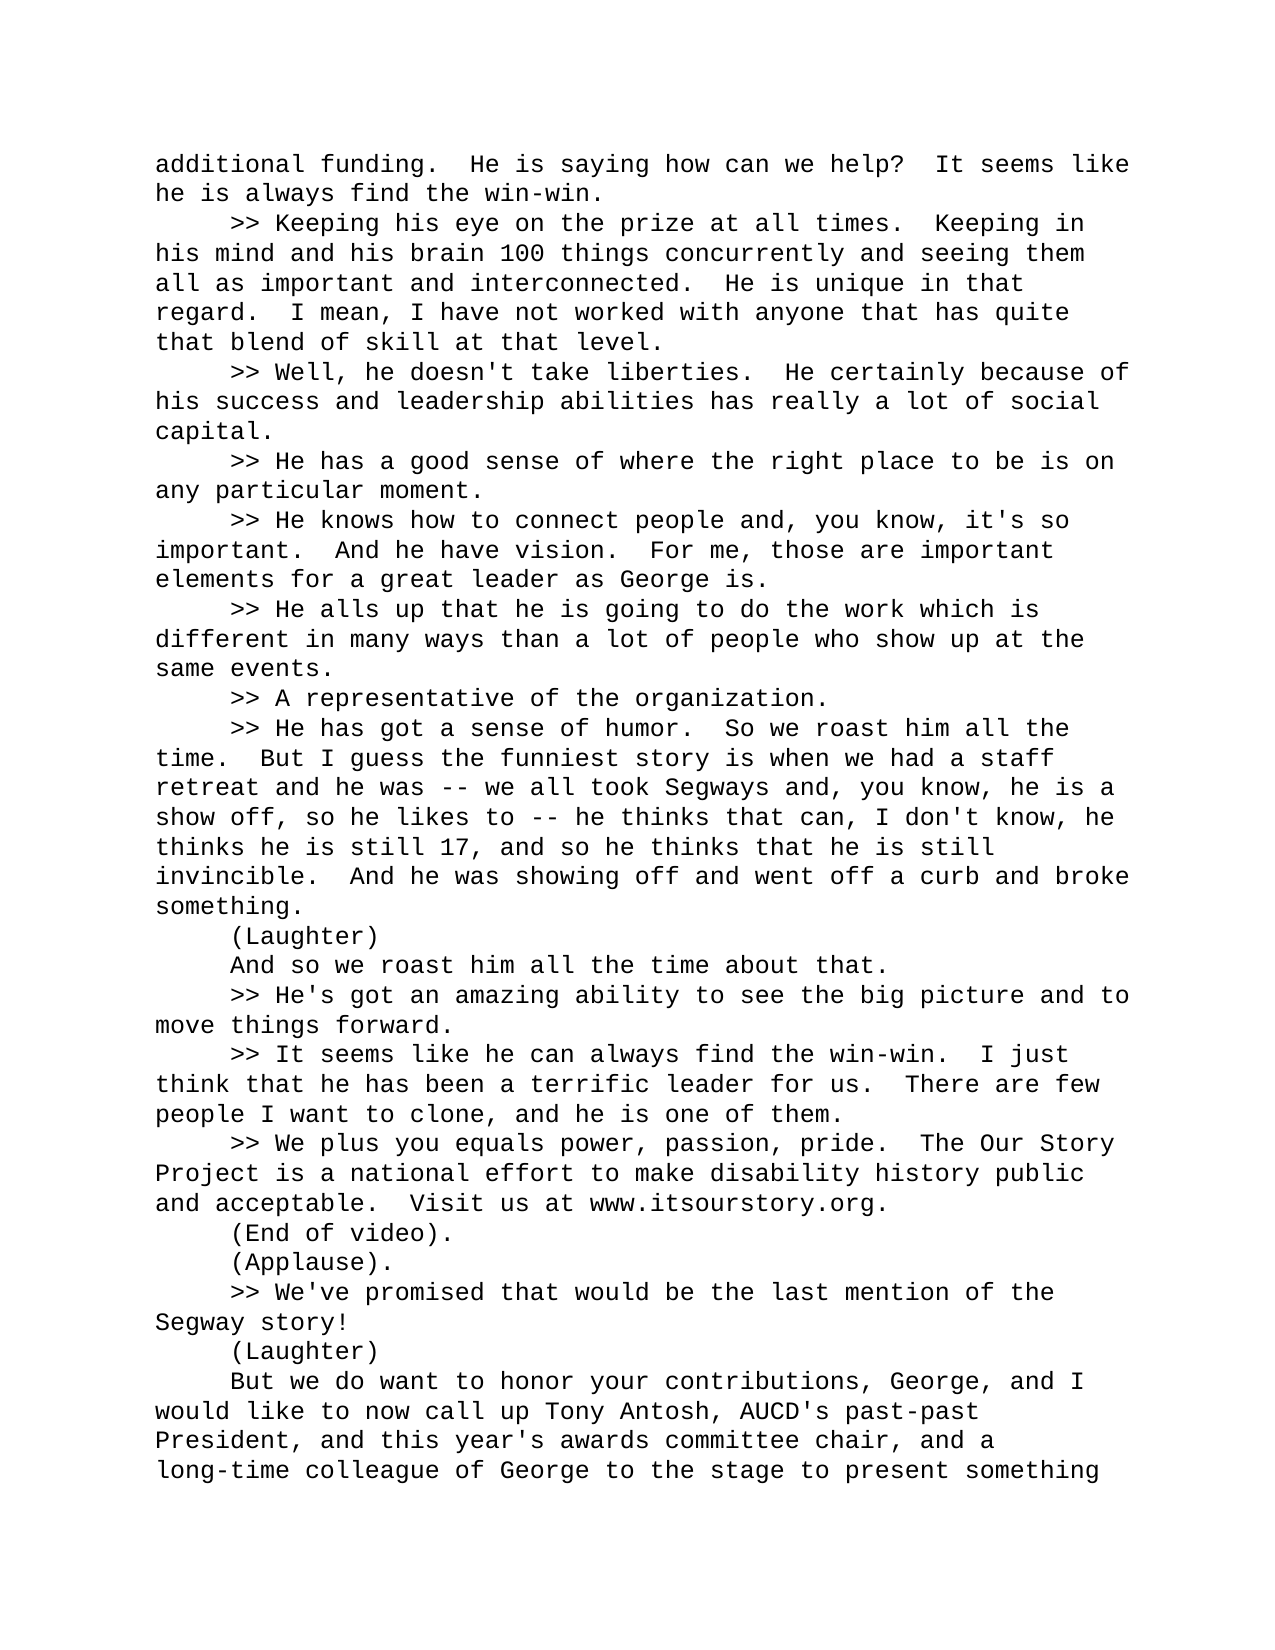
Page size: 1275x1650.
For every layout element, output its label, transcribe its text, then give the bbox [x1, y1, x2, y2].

text >> We plus you equals power, passion, pride. The Our Story Project is a national effort to make disability history public and acceptable. Visit us at www.itsourstory.org. [155, 1130, 1130, 1219]
text >> It seems like he can always find the win-win. I just think that he has been a terrific leader for us. There are few people I want to clone, and he is one of them. [155, 1041, 1130, 1130]
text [155, 1367, 1130, 1486]
text >> Keeping his eye on the prize at all times. Keeping in his mind and his brain 100 things concurrently and seeing them all as important and interconnected. He is unique in that regard. I mean, I have not worked with anyone that has quite that blend of skill at that level. [155, 209, 1130, 358]
text >> He has a good sense of where the right place to be is on any particular moment. [155, 447, 1130, 506]
text (Laughter) [155, 922, 1130, 952]
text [155, 150, 1130, 209]
text >> Well, he doesn't take liberties. He certainly because of his success and leadership abilities has really a lot of social capital. [155, 358, 1130, 447]
text >> He has got a sense of humor. So we roast him all the time. But I guess the funniest story is when we had a staff retreat and he was -- we all took Segways and, you know, he is a show off, so he likes to -- he thinks that can, I don't know, he thinks he is still 17, and so he thinks that he is still invincible. And he was showing off and went off a curb and broke something. [155, 714, 1130, 922]
text >> He's got an amazing ability to see the big picture and to move things forward. [155, 981, 1130, 1041]
text >> A representative of the organization. [155, 684, 1130, 714]
text >> He knows how to connect people and, you know, it's so important. And he have vision. For me, those are important elements for a great leader as George is. [155, 506, 1130, 595]
text (Laughter) [155, 1337, 1130, 1367]
text >> He alls up that he is going to do the work which is different in many ways than a lot of people who show up at the same events. [155, 595, 1130, 684]
text (Applause). [155, 1248, 1130, 1278]
text (End of video). [155, 1219, 1130, 1248]
text And so we roast him all the time about that. [155, 952, 1130, 981]
text >> We've promised that would be the last mention of the Segway story! [155, 1278, 1130, 1337]
